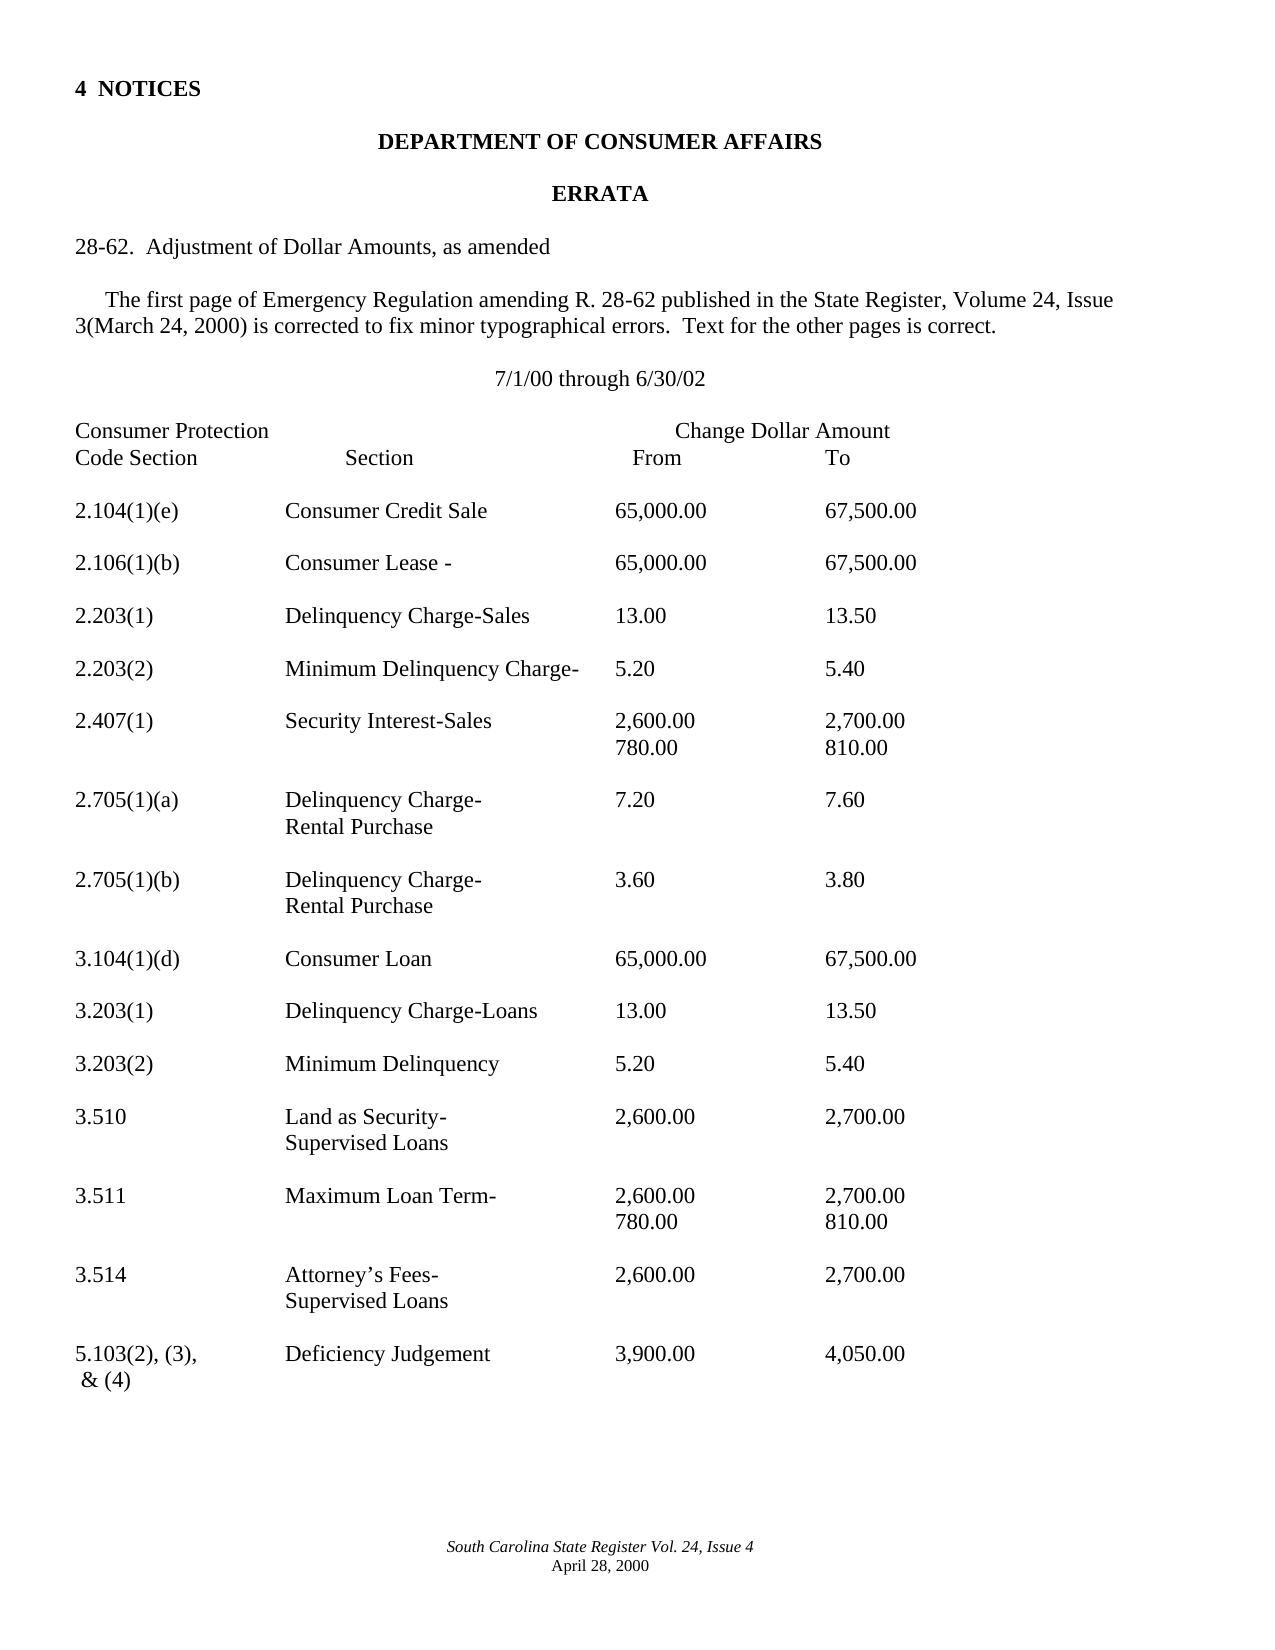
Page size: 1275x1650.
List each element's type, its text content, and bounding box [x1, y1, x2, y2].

text 3.511 Maximum Loan Term- 2,600.00 2,700.00 [75, 1182, 1125, 1208]
text 3.514 Attorney’s Fees- 2,600.00 2,700.00 [75, 1261, 1125, 1287]
text 28-62. Adjustment of Dollar Amounts, as amended [75, 233, 1125, 259]
text ERRATA [75, 180, 1125, 207]
text 3.510 Land as Security- 2,600.00 2,700.00 [75, 1103, 1125, 1129]
text 780.00 810.00 [75, 1208, 1125, 1234]
subtitle DEPARTMENT OF CONSUMER AFFAIRS [75, 128, 1125, 154]
text 2.104(1)(e) Consumer Credit Sale 65,000.00 67,500.00 [75, 497, 1125, 523]
text Consumer Protection Change Dollar Amount [75, 418, 1125, 444]
text 3.104(1)(d) Consumer Loan 65,000.00 67,500.00 [75, 945, 1125, 971]
text Supervised Loans [75, 1129, 1125, 1156]
text 2.407(1) Security Interest-Sales 2,600.00 2,700.00 [75, 707, 1125, 734]
text 780.00 810.00 [75, 734, 1125, 760]
text 2.203(2) Minimum Delinquency Charge- 5.20 5.40 [75, 655, 1125, 681]
text 2.705(1)(b) Delinquency Charge- 3.60 3.80 [75, 866, 1125, 892]
text 7/1/00 through 6/30/02 [75, 365, 1125, 391]
text 3.203(2) Minimum Delinquency 5.20 5.40 [75, 1050, 1125, 1076]
text 5.103(2), (3), Deficiency Judgement 3,900.00 4,050.00 [75, 1340, 1125, 1366]
text 3.203(1) Delinquency Charge-Loans 13.00 13.50 [75, 997, 1125, 1024]
text Code Section Section From To [75, 444, 1125, 470]
text The first page of Emergency Regulation amending R. 28-62 published in the State Register, Volume 24, Issue 3(March 24, 2000) is corrected to fix minor typographical errors. Text for the other pages is correct. [75, 286, 1125, 338]
text 2.203(1) Delinquency Charge-Sales 13.00 13.50 [75, 602, 1125, 628]
text Supervised Loans [75, 1287, 1125, 1314]
text 2.705(1)(a) Delinquency Charge- 7.20 7.60 [75, 787, 1125, 813]
text Rental Purchase [75, 813, 1125, 839]
text 2.106(1)(b) Consumer Lease - 65,000.00 67,500.00 [75, 549, 1125, 576]
text & (4) [75, 1366, 1125, 1393]
text Rental Purchase [75, 892, 1125, 918]
